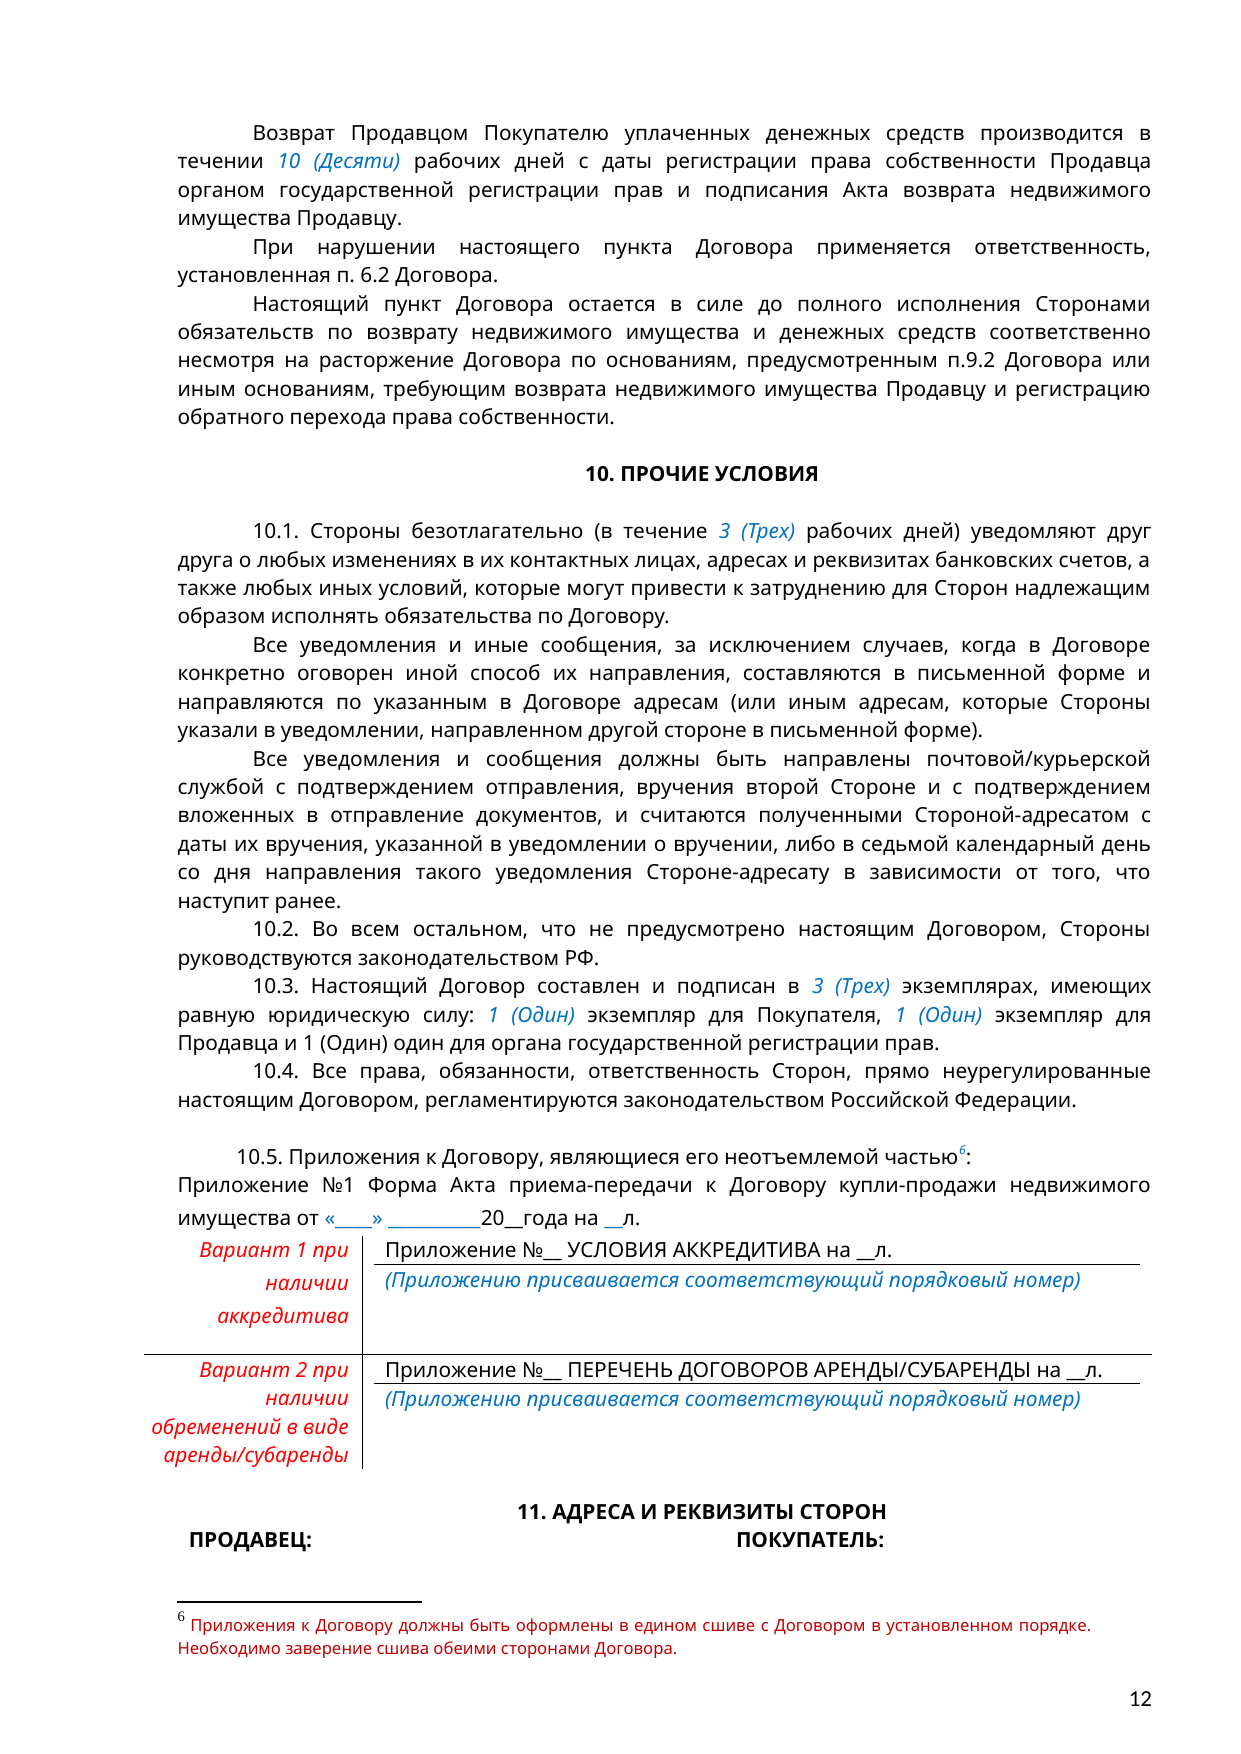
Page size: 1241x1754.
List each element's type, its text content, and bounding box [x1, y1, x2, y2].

table_cell [363, 1355, 1152, 1469]
text Приложение №1 Форма Акта приема-передачи к Договору купли-продажи недвижимого имущества от «____» __________20__года на __л. [177, 1170, 1152, 1231]
text Все уведомления и сообщения должны быть направлены почтовой/курьерской службой с подтверждением отправления, вручения второй Стороне и с подтверждением вложенных в отправление документов, и считаются полученными Стороной-адресатом c даты их вручения, указанной в уведомлении о вручении, либо в седьмой календарный день со дня направления такого уведомления Стороне-адресату в зависимости от того, что наступит ранее. [177, 744, 1152, 914]
table_header Вариант 1 при наличии аккредитива [144, 1236, 362, 1354]
text 10.1. Стороны безотлагательно (в течение 3 (Трех) рабочих дней) уведомляют друг друга о любых изменениях в их контактных лицах, адресах и реквизитах банковских счетов, а также любых иных условий, которые могут привести к затруднению для Сторон надлежащим образом исполнять обязательства по Договору. [177, 516, 1152, 630]
text Все уведомления и иные сообщения, за исключением случаев, когда в Договоре конкретно оговорен иной способ их направления, составляются в письменной форме и направляются по указанным в Договоре адресам (или иным адресам, которые Стороны указали в уведомлении, направленном другой стороне в письменной форме). [177, 630, 1152, 744]
text 10.2. Во всем остальном, что не предусмотрено настоящим Договором, Стороны руководствуются законодательством РФ. [177, 914, 1152, 971]
text 10.5. Приложения к Договору, являющиеся его неотъемлемой частью: [177, 1142, 1152, 1170]
table_header ПОКУПАТЕЛЬ: [394, 1526, 1152, 1582]
text Настоящий пункт Договора остается в силе до полного исполнения Сторонами обязательств по возврату недвижимого имущества и денежных средств соответственно несмотря на расторжение Договора по основаниям, предусмотренным п.9.2 Договора или иным основаниям, требующим возврата недвижимого имущества Продавцу и регистрацию обратного перехода права собственности. [177, 289, 1152, 431]
text 10.4. Все права, обязанности, ответственность Сторон, прямо неурегулированные настоящим Договором, регламентируются законодательством Российской Федерации. [177, 1057, 1152, 1113]
text При нарушении настоящего пункта Договора применяется ответственность, установленная п. 6.2 Договора. [177, 232, 1152, 289]
text Возврат Продавцом Покупателю уплаченных денежных средств производится в течении 10 (Десяти) рабочих дней с даты регистрации права собственности Продавца органом государственной регистрации прав и подписания Акта возврата недвижимого имущества Продавцу. [177, 118, 1152, 232]
table_header ПРОДАВЕЦ: [177, 1526, 394, 1582]
text 10. ПРОЧИЕ УСЛОВИЯ [177, 459, 1152, 488]
text 11. АДРЕСА И РЕКВИЗИТЫ СТОРОН [252, 1497, 1152, 1526]
text 10.3. Настоящий Договор составлен и подписан в 3 (Трех) экземплярах, имеющих равную юридическую силу: 1 (Один) экземпляр для Покупателя, 1 (Один) экземпляр для Продавца и 1 (Один) один для органа государственной регистрации прав. [177, 971, 1152, 1057]
table_cell Вариант 2 при наличии обременений в виде аренды/субаренды [144, 1355, 362, 1469]
table_header [363, 1236, 1152, 1354]
